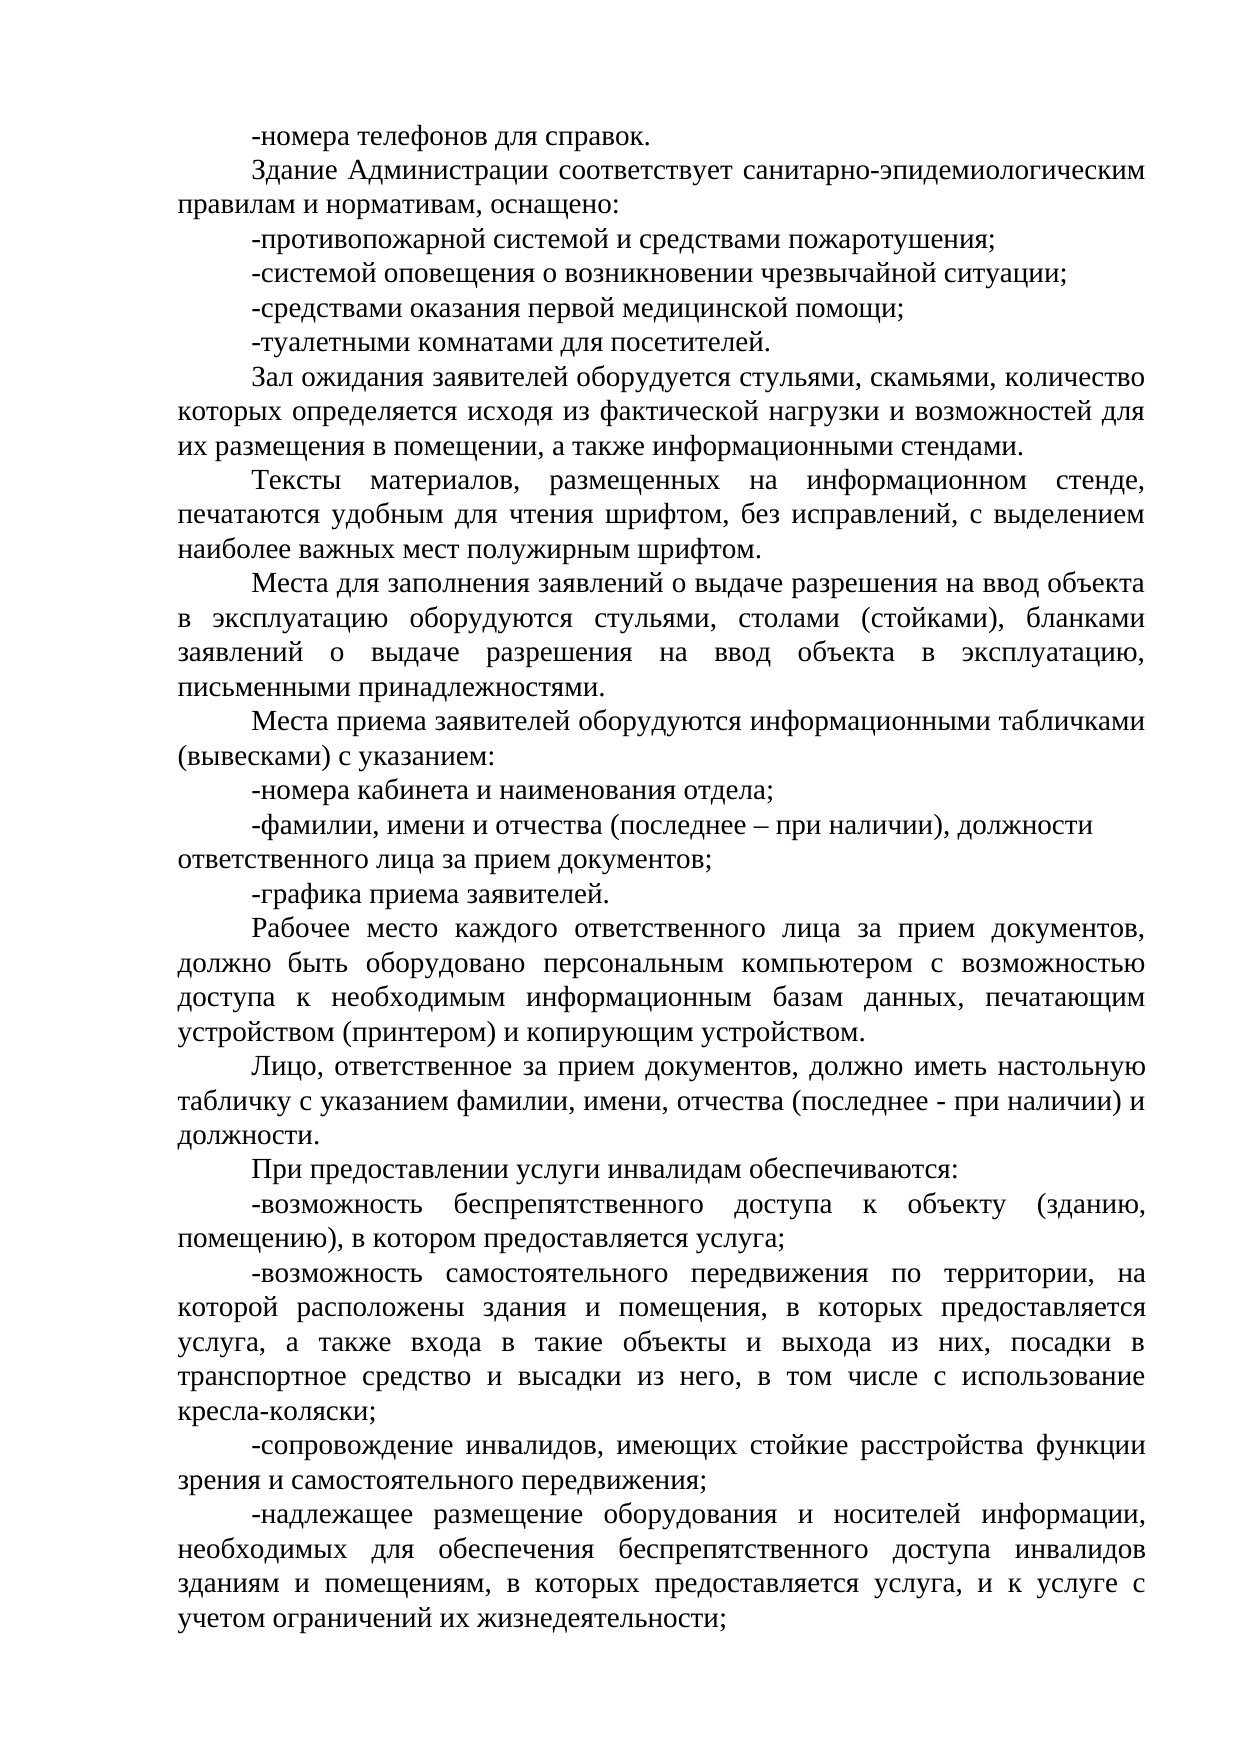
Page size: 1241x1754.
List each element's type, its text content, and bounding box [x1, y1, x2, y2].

text -возможность самостоятельного передвижения по территории, на которой расположены здания и помещения, в которых предоставляется услуга, а также входа в такие объекты и выхода из них, посадки в транспортное средство и высадки из него, в том числе с использование кресла-коляски; [177, 1255, 1147, 1427]
text -номера кабинета и наименования отдела; [177, 772, 1146, 806]
text Места для заполнения заявлений о выдаче разрешения на ввод объекта в эксплуатацию оборудуются стульями, столами (стойками), бланками заявлений о выдаче разрешения на ввод объекта в эксплуатацию, письменными принадлежностями. [177, 566, 1146, 702]
text -надлежащее размещение оборудования и носителей информации, необходимых для обеспечения беспрепятственного доступа инвалидов зданиям и помещениям, в которых предоставляется услуга, и к услуге с учетом ограничений их жизнедеятельности; [177, 1496, 1147, 1633]
text -противопожарной системой и средствами пожаротушения; [177, 221, 1146, 254]
text ответственного лица за прием документов; [177, 841, 756, 875]
text Здание Администрации соответствует санитарно-эпидемиологическим правилам и нормативам, оснащено: [177, 152, 1146, 220]
text Лицо, ответственное за прием документов, должно иметь настольную табличку с указанием фамилии, имени, отчества (последнее - при наличии) и должности. [177, 1048, 1147, 1151]
text -туалетными комнатами для посетителей. [177, 324, 1146, 358]
text -фамилии, имени и отчества (последнее – при наличии), должности [177, 807, 1146, 840]
text Тексты материалов, размещенных на информационном стенде, печатаются удобным для чтения шрифтом, без исправлений, с выделением наиболее важных мест полужирным шрифтом. [177, 462, 1146, 564]
text -сопровождение инвалидов, имеющих стойкие расстройства функции зрения и самостоятельного передвижения; [177, 1427, 1147, 1496]
text -графика приема заявителей. [177, 876, 756, 909]
text -средствами оказания первой медицинской помощи; [177, 290, 1146, 323]
text -номера телефонов для справок. [177, 118, 1145, 152]
text Зал ожидания заявителей оборудуется стульями, скамьями, количество которых определяется исходя из фактической нагрузки и возможностей для их размещения в помещении, а также информационными стендами. [177, 359, 1146, 461]
text -возможность беспрепятственного доступа к объекту (зданию, помещению), в котором предоставляется услуга; [177, 1186, 1147, 1254]
text При предоставлении услуги инвалидам обеспечиваются: [177, 1152, 1147, 1185]
text Места приема заявителей оборудуются информационными табличками (вывесками) с указанием: [177, 703, 1146, 771]
text -системой оповещения о возникновении чрезвычайной ситуации; [177, 255, 1146, 289]
text Рабочее место каждого ответственного лица за прием документов, должно быть оборудовано персональным компьютером с возможностью доступа к необходимым информационным базам данных, печатающим устройством (принтером) и копирующим устройством. [177, 910, 1146, 1047]
